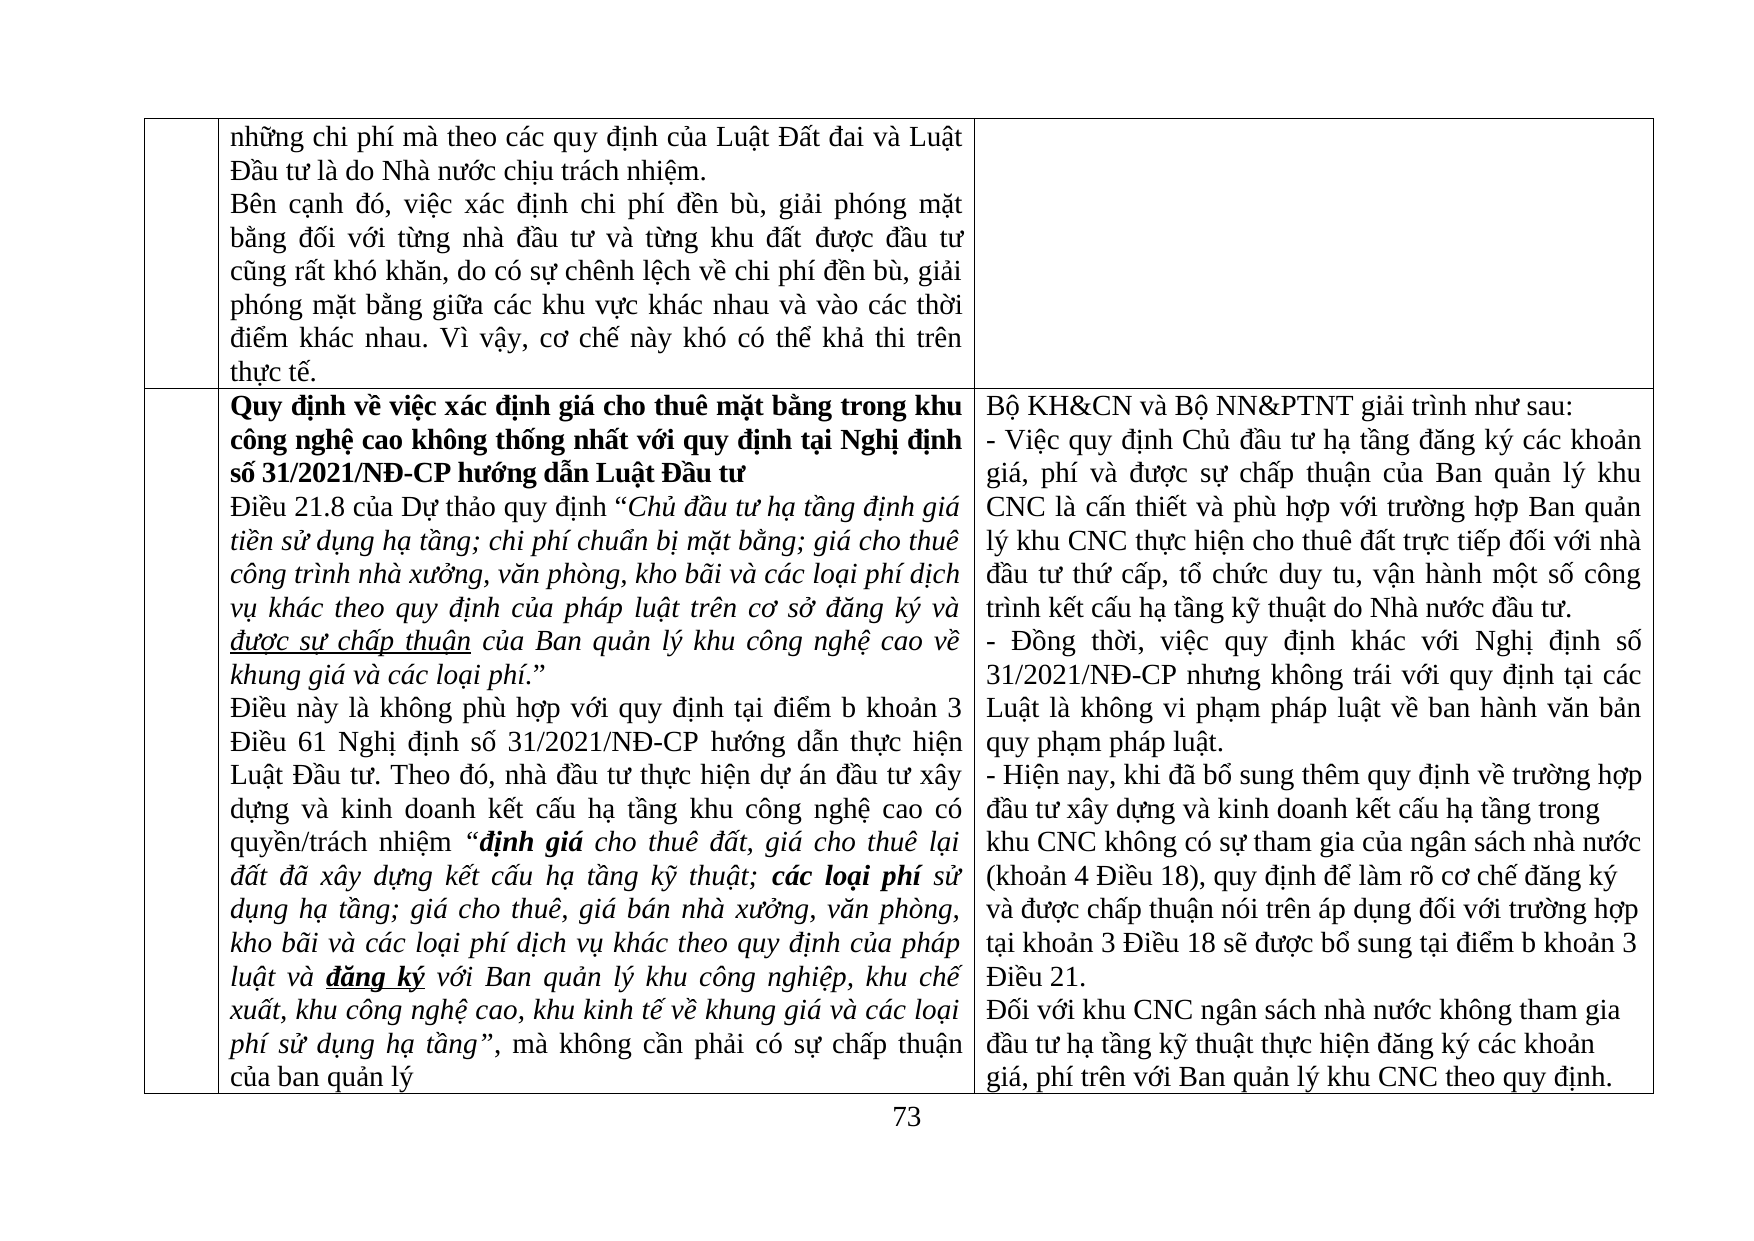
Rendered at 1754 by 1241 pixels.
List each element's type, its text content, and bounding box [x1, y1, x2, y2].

table_cell [145, 119, 218, 387]
table_cell Bộ KH&CN và Bộ NN&PTNT giải trình như sau: - Việc quy định Chủ đầu tư hạ tầng đăng ký các khoản giá, phí và được sự chấp thuận của Ban quản lý khu CNC là cấn thiết và phù hợp với trường hợp Ban quản lý khu CNC thực hiện cho thuê đất trực tiếp đối với nhà đầu tư thứ cấp, tổ chức duy tu, vận hành một số công trình kết cấu hạ tầng kỹ thuật do Nhà nước đầu tư. - Đồng thời, việc quy định khác với Nghị định số 31/2021/NĐ-CP nhưng không trái với quy định tại các Luật là không vi phạm pháp luật về ban hành văn bản quy phạm pháp luật. - Hiện nay, khi đã bổ sung thêm quy định về trường hợp đầu tư xây dựng và kinh doanh kết cấu hạ tầng trong khu CNC không có sự tham gia của ngân sách nhà nước (khoản 4 Điều 18), quy định để làm rõ cơ chế đăng ký và được chấp thuận nói trên áp dụng đối với trường hợp tại khoản 3 Điều 18 sẽ được bổ sung tại điểm b khoản 3 Điều 21. Đối với khu CNC ngân sách nhà nước không tham gia đầu tư hạ tầng kỹ thuật thực hiện đăng ký các khoản giá, phí trên với Ban quản lý khu CNC theo quy định. [975, 389, 1653, 1093]
table_cell Quy định về việc xác định giá cho thuê mặt bằng trong khu công nghệ cao không thống nhất với quy định tại Nghị định số 31/2021/NĐ-CP hướng dẫn Luật Đầu tư Điều 21.8 của Dự thảo quy định “Chủ đầu tư hạ tầng định giá tiền sử dụng hạ tầng; chi phí chuẩn bị mặt bằng; giá cho thuê công trình nhà xưởng, văn phòng, kho bãi và các loại phí dịch vụ khác theo quy định của pháp luật trên cơ sở đăng ký và được sự chấp thuận của Ban quản lý khu công nghệ cao về khung giá và các loại phí.” Điều này là không phù hợp với quy định tại điểm b khoản 3 Điều 61 Nghị định số 31/2021/NĐ-CP hướng dẫn thực hiện Luật Đầu tư. Theo đó, nhà đầu tư thực hiện dự án đầu tư xây dựng và kinh doanh kết cấu hạ tầng khu công nghệ cao có quyền/trách nhiệm “định giá cho thuê đất, giá cho thuê lại đất đã xây dựng kết cấu hạ tầng kỹ thuật; các loại phí sử dụng hạ tầng; giá cho thuê, giá bán nhà xưởng, văn phòng, kho bãi và các loại phí dịch vụ khác theo quy định của pháp luật và đăng ký với Ban quản lý khu công nghiệp, khu chế xuất, khu công nghệ cao, khu kinh tế về khung giá và các loại phí sử dụng hạ tầng”, mà không cần phải có sự chấp thuận của ban quản lý [219, 389, 974, 1093]
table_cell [975, 119, 1653, 387]
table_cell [219, 119, 974, 387]
table_cell [145, 389, 218, 1093]
